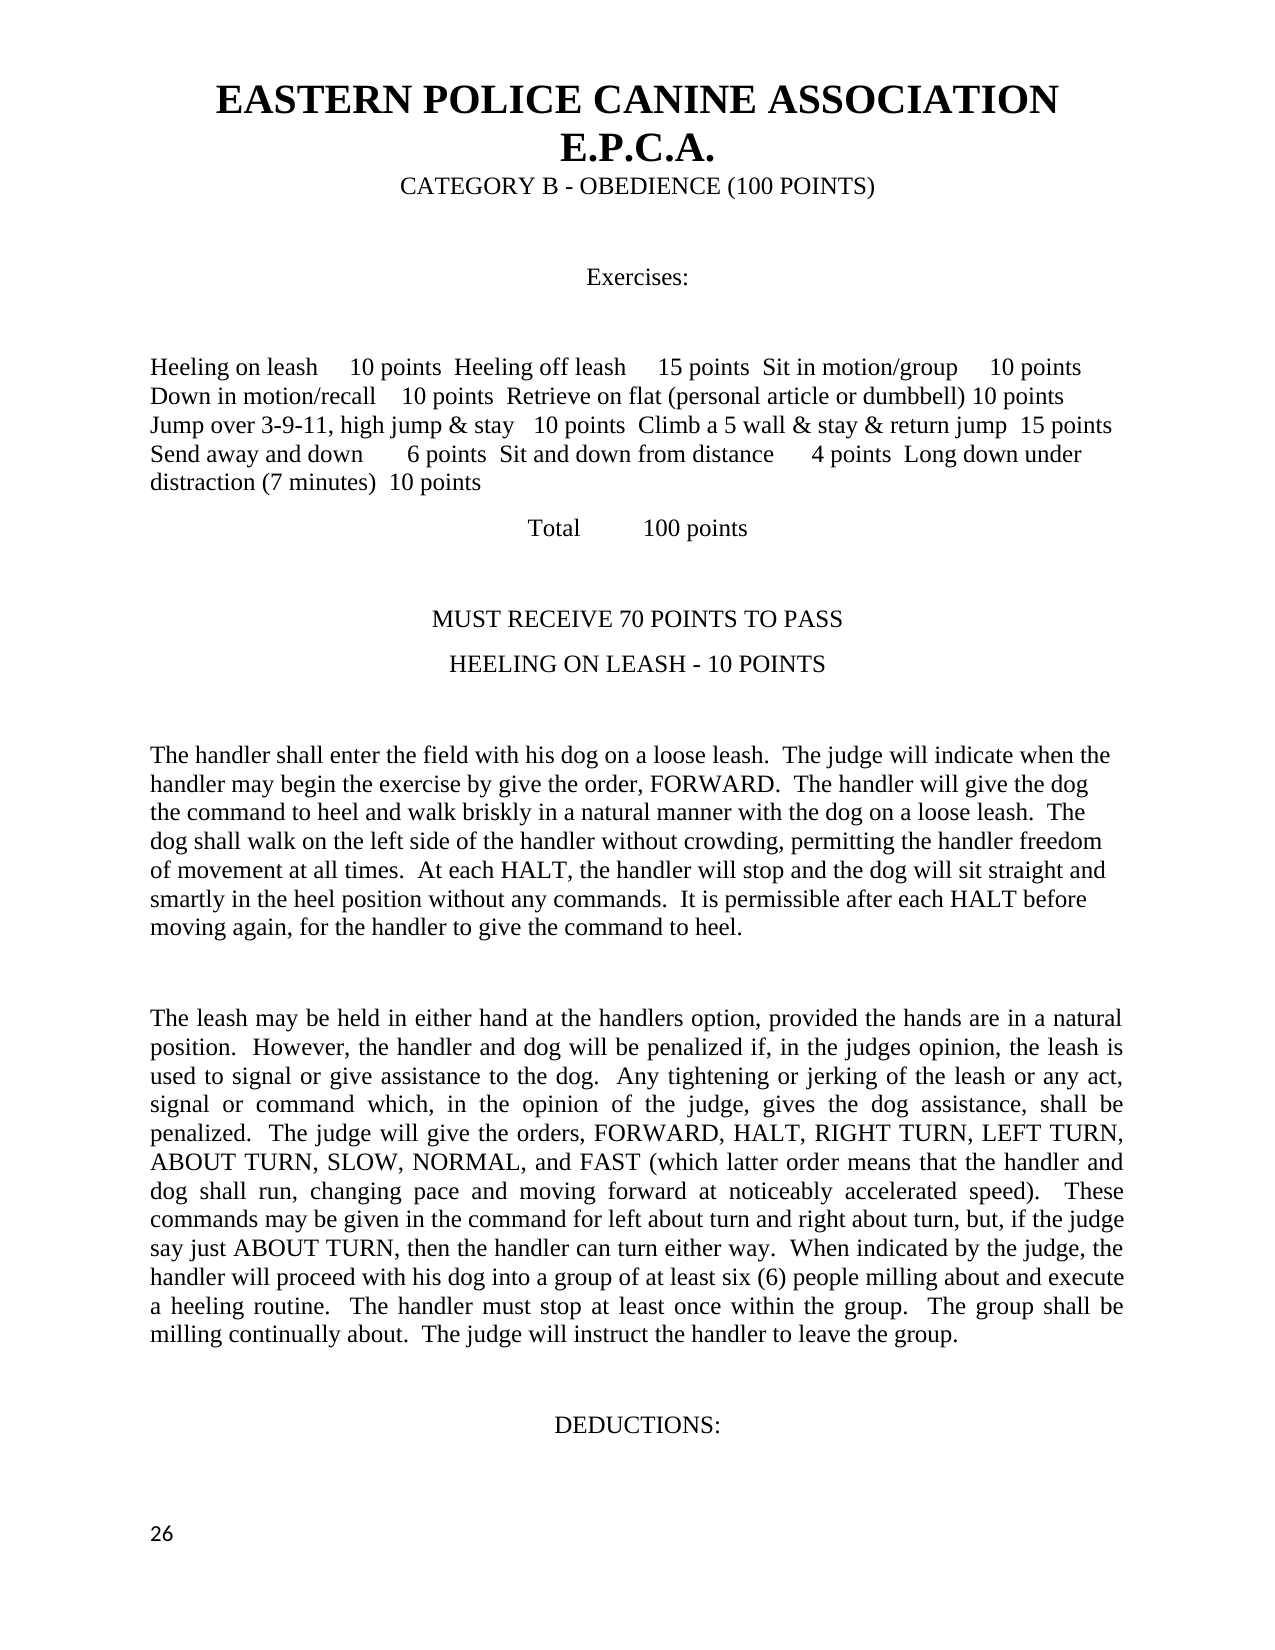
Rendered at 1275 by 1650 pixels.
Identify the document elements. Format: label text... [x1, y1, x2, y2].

text Heeling on leash 10 points Heeling off leash 15 points Sit in motion/group 10 points Down in motion/recall 10 points Retrieve on flat (personal article or dumbbell) 10 points Jump over 3-9-11, high jump & stay 10 points Climb a 5 wall & stay & return jump 15 points Send away and down 6 points Sit and down from distance 4 points Long down under distraction (7 minutes) 10 points [150, 352, 1125, 496]
text Total 100 points [150, 513, 1125, 542]
text DEDUCTIONS: [150, 1410, 1125, 1439]
text CATEGORY B - OBEDIENCE (100 POINTS) [150, 171, 1125, 199]
text Exercises: [150, 262, 1125, 290]
text HEELING ON LEASH - 10 POINTS [150, 649, 1125, 678]
text The handler shall enter the field with his dog on a loose leash. The judge will indicate when the handler may begin the exercise by give the order, FORWARD. The handler will give the dog the command to heel and walk briskly in a natural manner with the dog on a loose leash. The dog shall walk on the left side of the handler without crowding, permitting the handler freedom of movement at all times. At each HALT, the handler will stop and the dog will sit straight and smartly in the heel position without any commands. It is permissible after each HALT before moving again, for the handler to give the command to heel. [150, 740, 1125, 941]
text The leash may be held in either hand at the handlers option, provided the hands are in a natural position. However, the handler and dog will be penalized if, in the judges opinion, the leash is used to signal or give assistance to the dog. Any tightening or jerking of the leash or any act, signal or command which, in the opinion of the judge, gives the dog assistance, shall be penalized. The judge will give the orders, FORWARD, HALT, RIGHT TURN, LEFT TURN, ABOUT TURN, SLOW, NORMAL, and FAST (which latter order means that the handler and dog shall run, changing pace and moving forward at noticeably accelerated speed). These commands may be given in the command for left about turn and right about turn, but, if the judge say just ABOUT TURN, then the handler can turn either way. When indicated by the judge, the handler will proceed with his dog into a group of at least six (6) people milling about and execute a heeling routine. The handler must stop at least once within the group. The group shall be milling continually about. The judge will instruct the handler to leave the group. [150, 1003, 1125, 1348]
text MUST RECEIVE 70 POINTS TO PASS [150, 604, 1125, 632]
